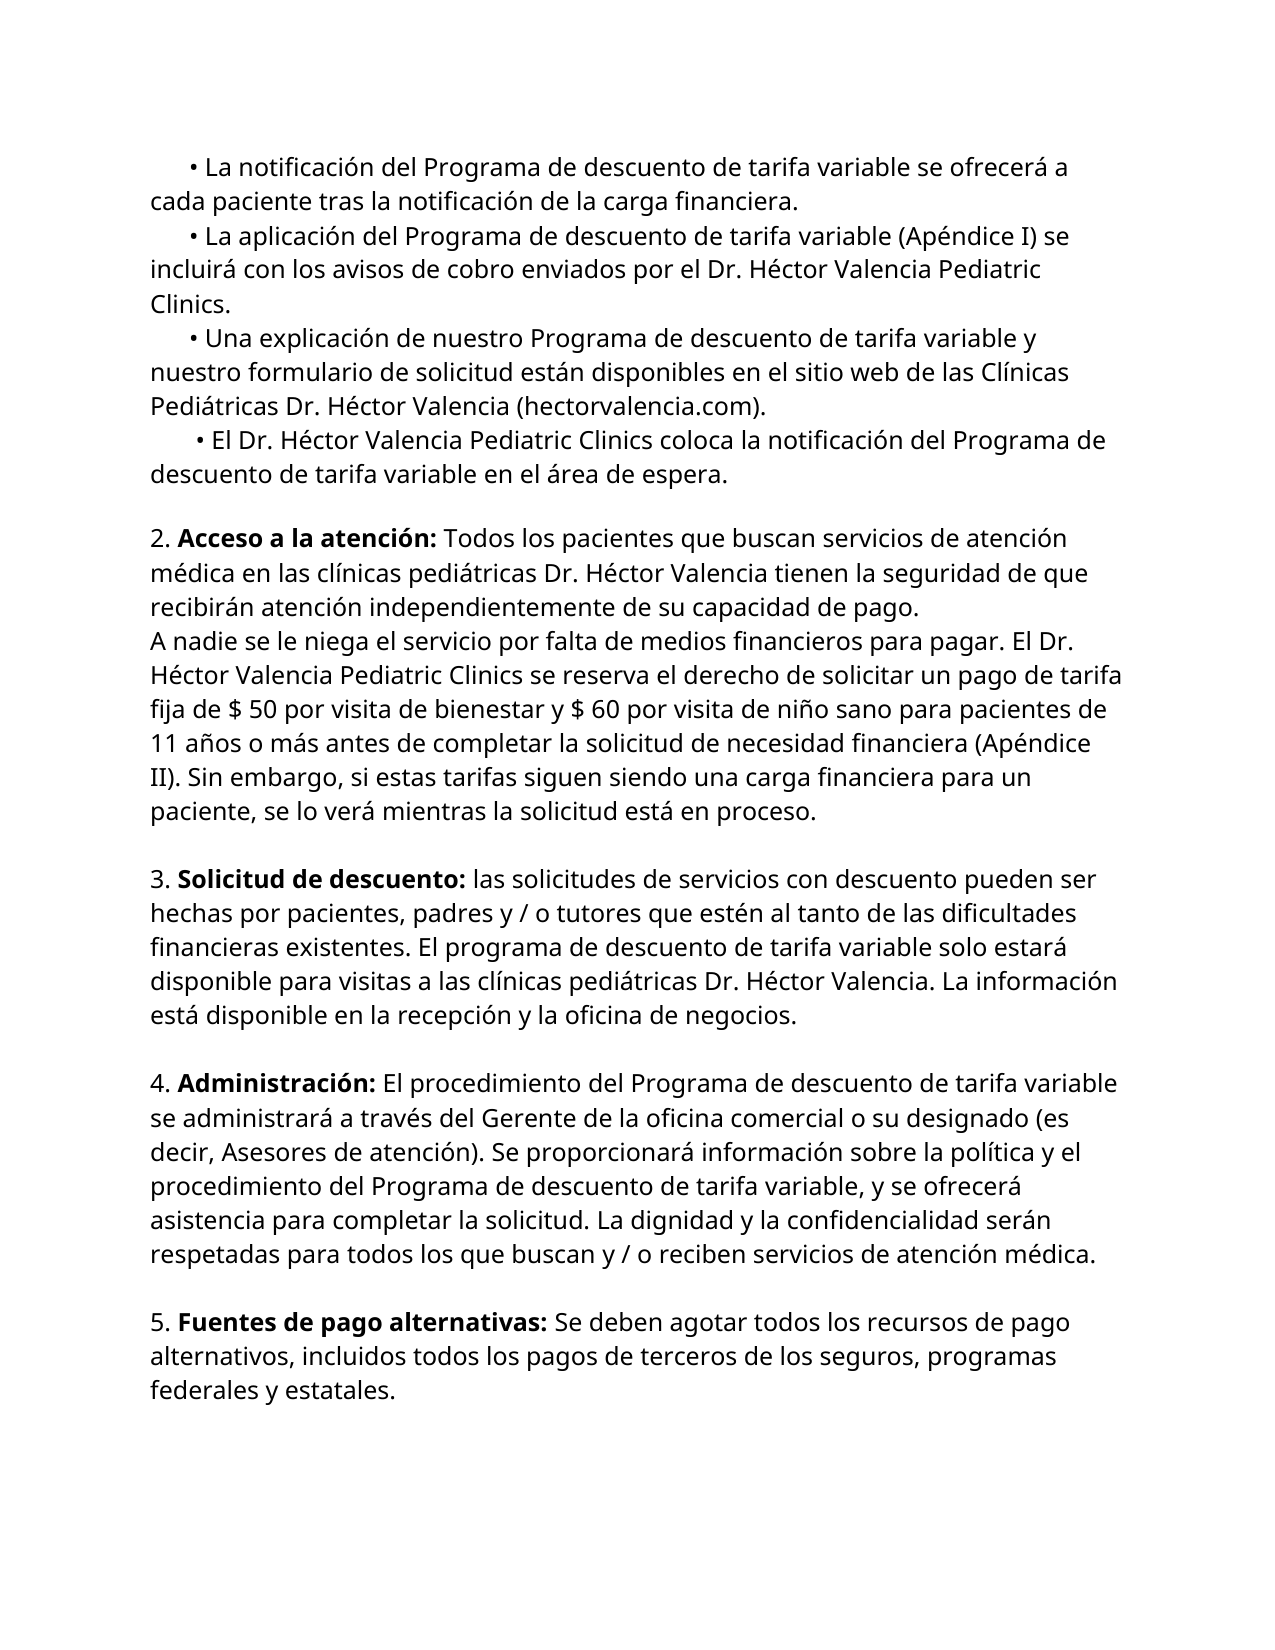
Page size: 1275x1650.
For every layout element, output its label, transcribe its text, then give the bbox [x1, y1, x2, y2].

text • Una explicación de nuestro Programa de descuento de tarifa variable y nuestro formulario de solicitud están disponibles en el sitio web de las Clínicas Pediátricas Dr. Héctor Valencia (hectorvalencia.com). [150, 320, 1125, 422]
text • La notificación del Programa de descuento de tarifa variable se ofrecerá a cada paciente tras la notificación de la carga financiera. [150, 150, 1125, 218]
text 5. Fuentes de pago alternativas: Se deben agotar todos los recursos de pago alternativos, incluidos todos los pagos de terceros de los seguros, programas federales y estatales. [150, 1304, 1125, 1407]
text • El Dr. Héctor Valencia Pediatric Clinics coloca la notificación del Programa de descuento de tarifa variable en el área de espera. [150, 422, 1125, 491]
text • La aplicación del Programa de descuento de tarifa variable (Apéndice I) se incluirá con los avisos de cobro enviados por el Dr. Héctor Valencia Pediatric Clinics. [150, 218, 1125, 320]
text 4. Administración: El procedimiento del Programa de descuento de tarifa variable se administrará a través del Gerente de la oficina comercial o su designado (es decir, Asesores de atención). Se proporcionará información sobre la política y el procedimiento del Programa de descuento de tarifa variable, y se ofrecerá asistencia para completar la solicitud. La dignidad y la confidencialidad serán respetadas para todos los que buscan y / o reciben servicios de atención médica. [150, 1066, 1125, 1271]
text 2. Acceso a la atención: Todos los pacientes que buscan servicios de atención médica en las clínicas pediátricas Dr. Héctor Valencia tienen la seguridad de que recibirán atención independientemente de su capacidad de pago. [150, 521, 1125, 623]
text 3. Solicitud de descuento: las solicitudes de servicios con descuento pueden ser hechas por pacientes, padres y / o tutores que estén al tanto de las dificultades financieras existentes. El programa de descuento de tarifa variable solo estará disponible para visitas a las clínicas pediátricas Dr. Héctor Valencia. La información está disponible en la recepción y la oficina de negocios. [150, 862, 1125, 1032]
text A nadie se le niega el servicio por falta de medios financieros para pagar. El Dr. Héctor Valencia Pediatric Clinics se reserva el derecho de solicitar un pago de tarifa fija de $ 50 por visita de bienestar y $ 60 por visita de niño sano para pacientes de 11 años o más antes de completar la solicitud de necesidad financiera (Apéndice II). Sin embargo, si estas tarifas siguen siendo una carga financiera para un paciente, se lo verá mientras la solicitud está en proceso. [150, 623, 1125, 828]
